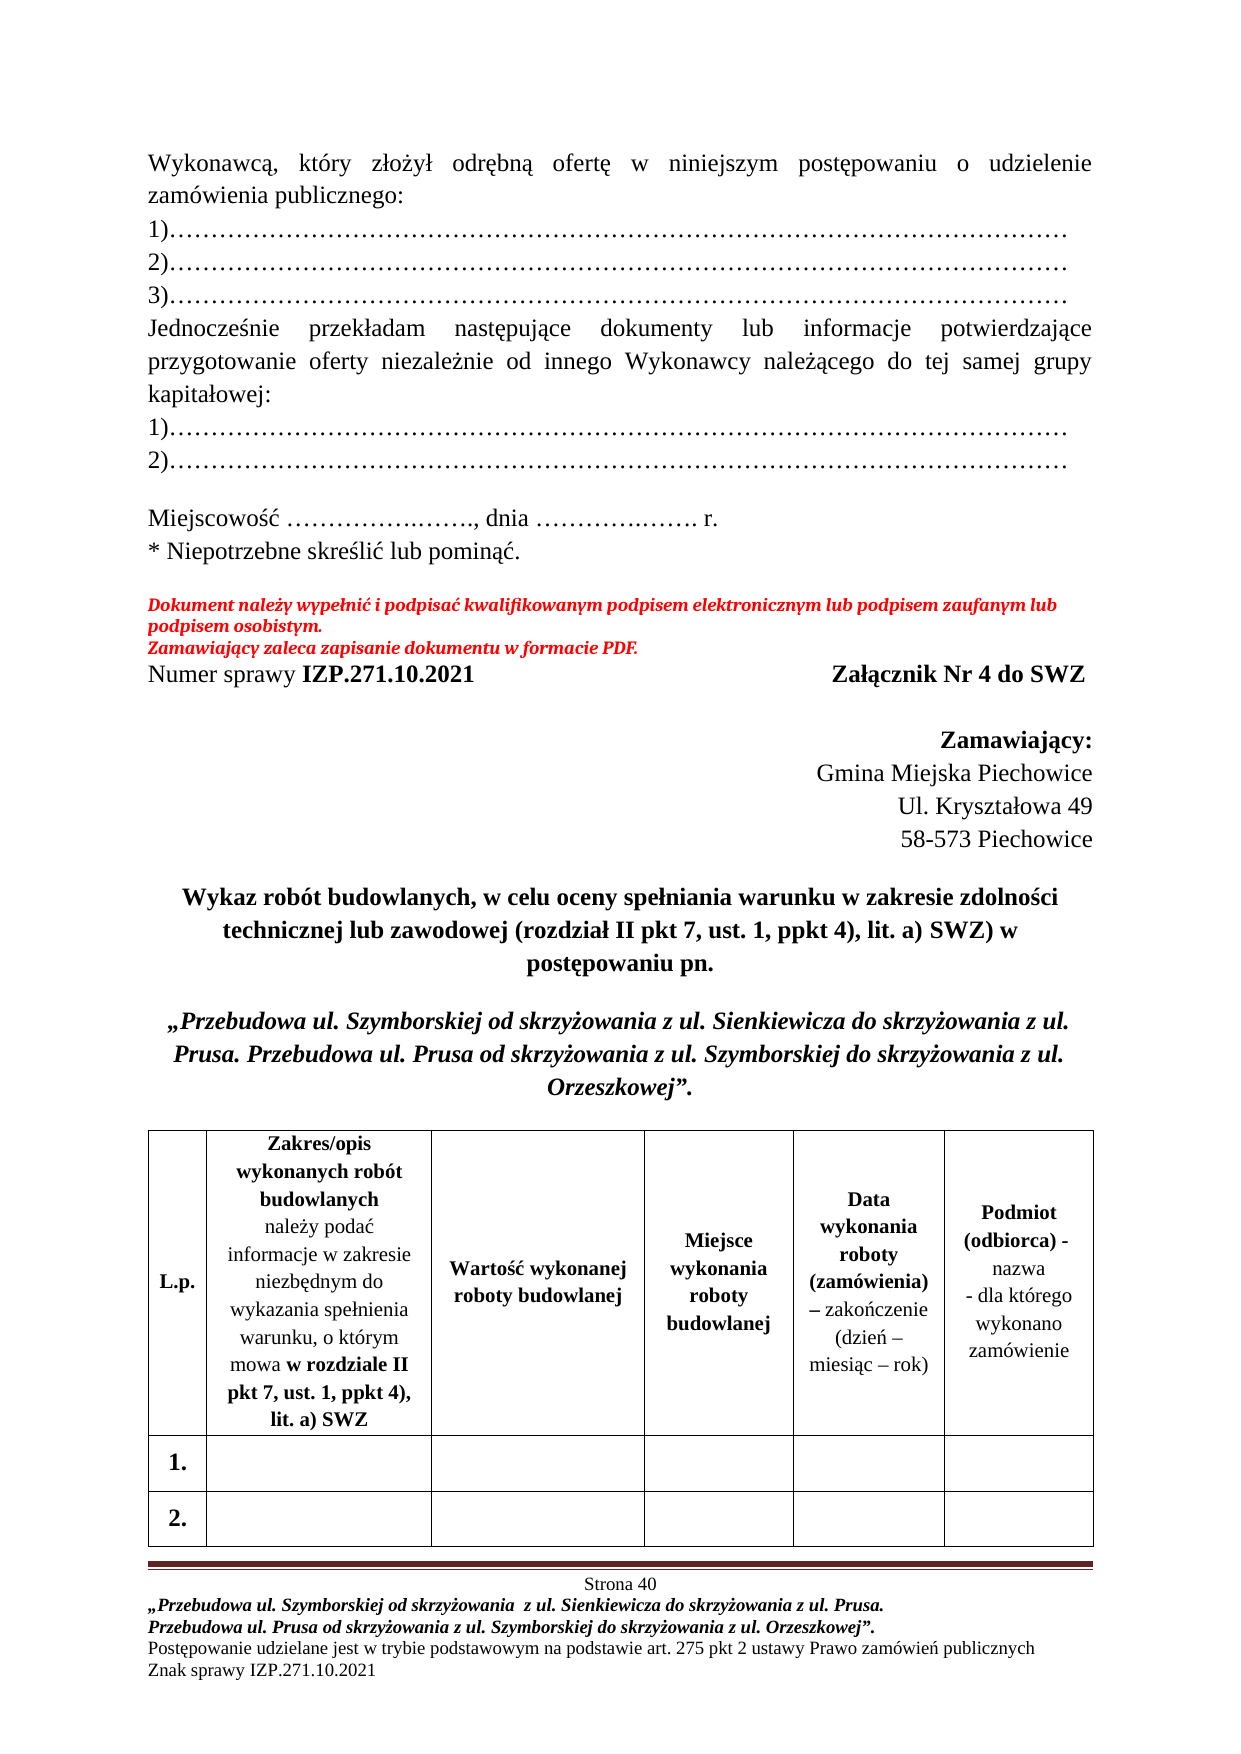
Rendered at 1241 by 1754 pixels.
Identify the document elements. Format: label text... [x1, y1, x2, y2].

text Jednocześnie przekładam następujące dokumenty lub informacje potwierdzające przygotowanie oferty niezależnie od innego Wykonawcy należącego do tej samej grupy kapitałowej: [148, 313, 1093, 407]
text 1)……………………………………………………………………………………………… [148, 412, 1093, 441]
text Ul. Kryształowa 49 [148, 791, 1093, 820]
table_cell [207, 1492, 431, 1546]
table_header Data wykonania roboty (zamówienia) – zakończenie (dzień – miesiąc – rok) [794, 1131, 944, 1435]
table_header Zakres/opis wykonanych robót budowlanych należy podać informacje w zakresie niezbędnym do wykazania spełnienia warunku, o którym mowa w rozdziale II pkt 7, ust. 1, ppkt 4), lit. a) SWZ [207, 1131, 431, 1435]
text Zamawiający: [738, 725, 1093, 754]
table_cell [945, 1436, 1093, 1491]
text * Niepotrzebne skreślić lub pominąć. [148, 536, 1093, 564]
text Miejscowość …………….……., dnia ………….……. r. [148, 503, 1093, 532]
text Wykaz robót budowlanych, w celu oceny spełniania warunku w zakresie zdolności technicznej lub zawodowej (rozdział II pkt 7, ust. 1, ppkt 4), lit. a) SWZ) w postępowaniu pn. [148, 882, 1093, 977]
text „Przebudowa ul. Szymborskiej od skrzyżowania z ul. Sienkiewicza do skrzyżowania z ul. Prusa. Przebudowa ul. Prusa od skrzyżowania z ul. Szymborskiej do skrzyżowania z ul. Orzeszkowej”. [148, 1006, 1093, 1101]
text Numer sprawy IZP.271.10.2021 Załącznik Nr 4 do SWZ [148, 659, 1093, 688]
table_header L.p. [149, 1131, 206, 1435]
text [148, 148, 1093, 209]
table_cell [794, 1436, 944, 1491]
table_cell 1. [149, 1436, 206, 1491]
text 2)……………………………………………………………………………………………… [148, 445, 1093, 473]
table_header Miejsce wykonania roboty budowlanej [645, 1131, 793, 1435]
table_cell [645, 1492, 793, 1546]
text 58-573 Piechowice [148, 824, 1093, 853]
table_header Podmiot (odbiorca) - nazwa - dla którego wykonano zamówienie [945, 1131, 1093, 1435]
text Gmina Miejska Piechowice [148, 758, 1093, 787]
text 3)……………………………………………………………………………………………… [148, 280, 1093, 308]
text 2)……………………………………………………………………………………………… [148, 247, 1093, 275]
table_cell [945, 1492, 1093, 1546]
table_cell [207, 1436, 431, 1491]
table_cell [432, 1436, 644, 1491]
table_cell [794, 1492, 944, 1546]
table_header Wartość wykonanej roboty budowlanej [432, 1131, 644, 1435]
table_cell [645, 1436, 793, 1491]
text Dokument należy wypełnić i podpisać kwalifikowanym podpisem elektronicznym lub podpisem zaufanym lub podpisem osobistym. [148, 594, 1093, 637]
text 1)……………………………………………………………………………………………… [148, 214, 1093, 242]
table_cell [432, 1492, 644, 1546]
text Zamawiający zaleca zapisanie dokumentu w formacie PDF. [148, 637, 1093, 659]
table_cell 2. [149, 1492, 206, 1546]
